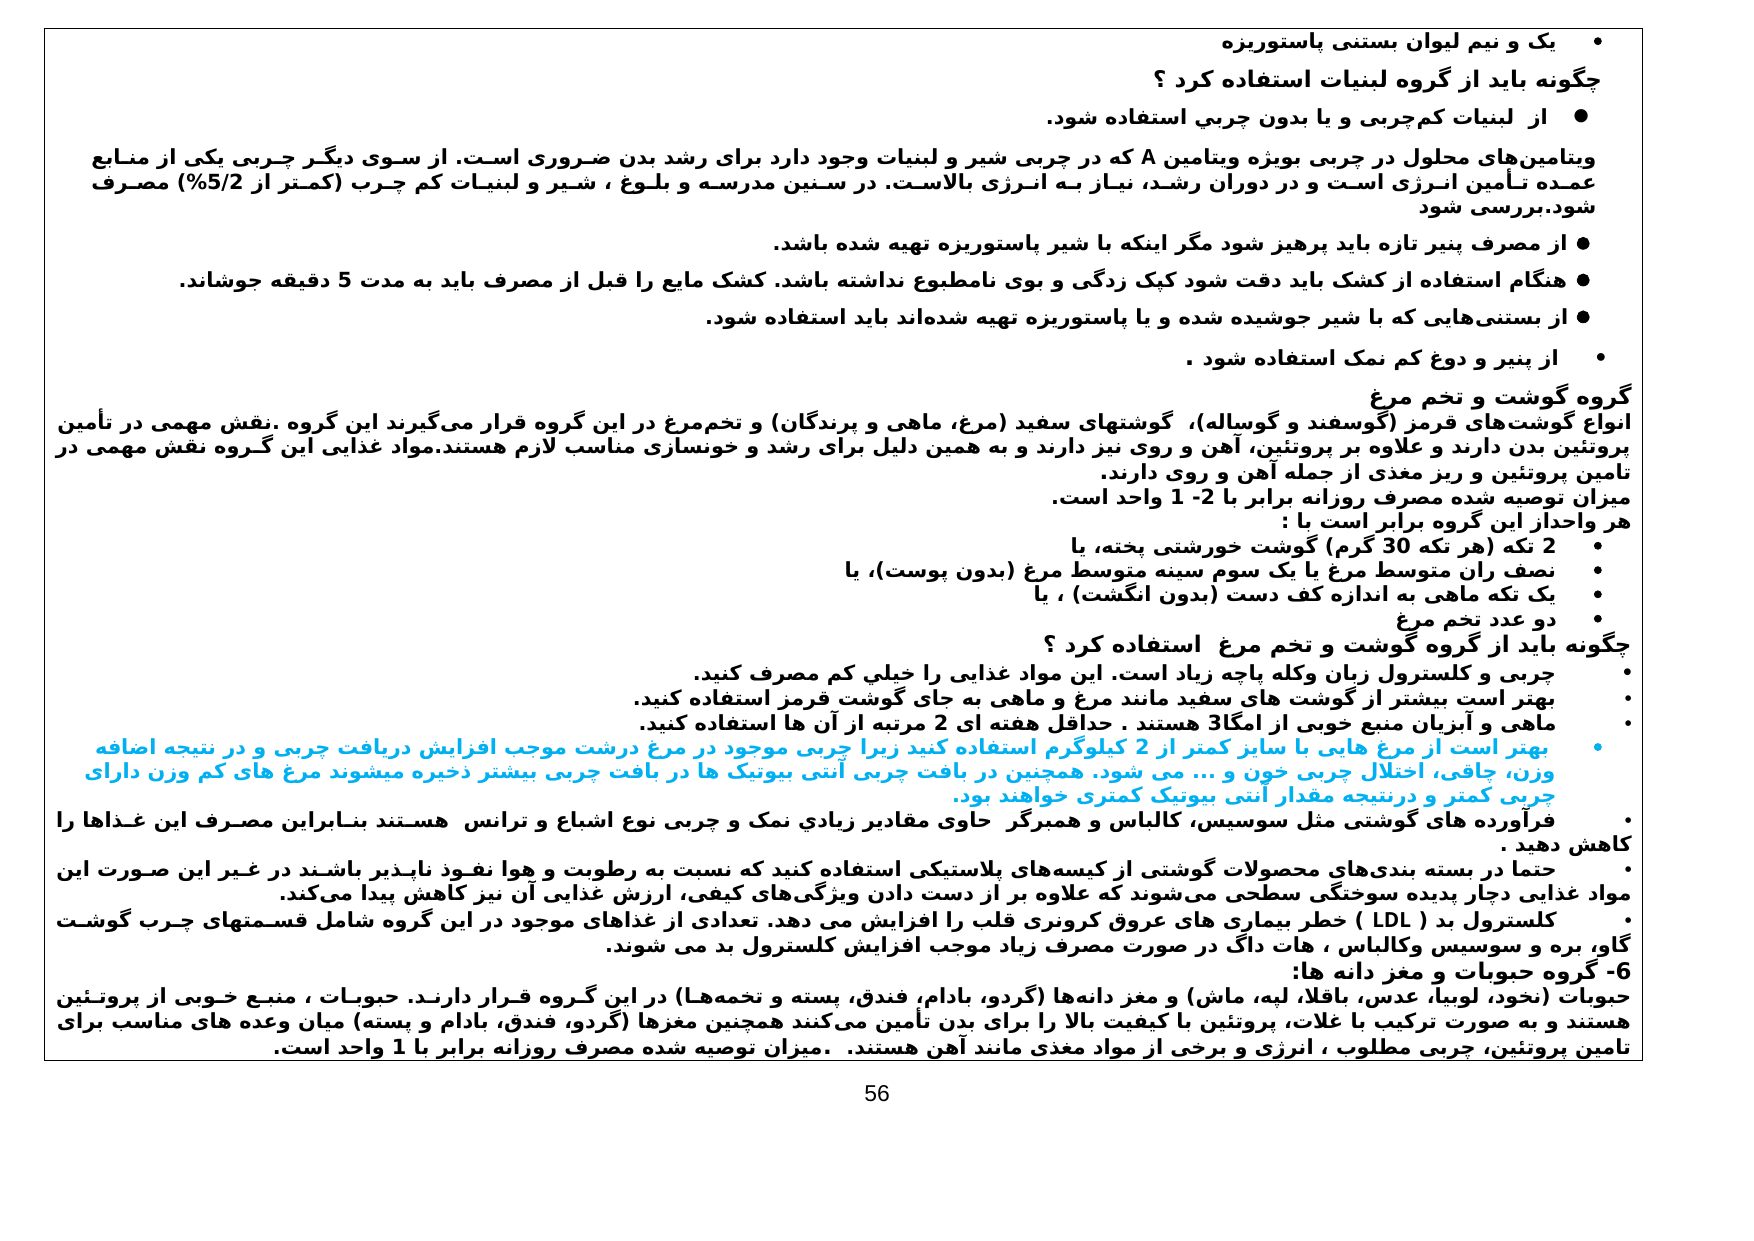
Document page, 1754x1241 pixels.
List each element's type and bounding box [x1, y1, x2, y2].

table_header [45, 29, 1642, 1060]
